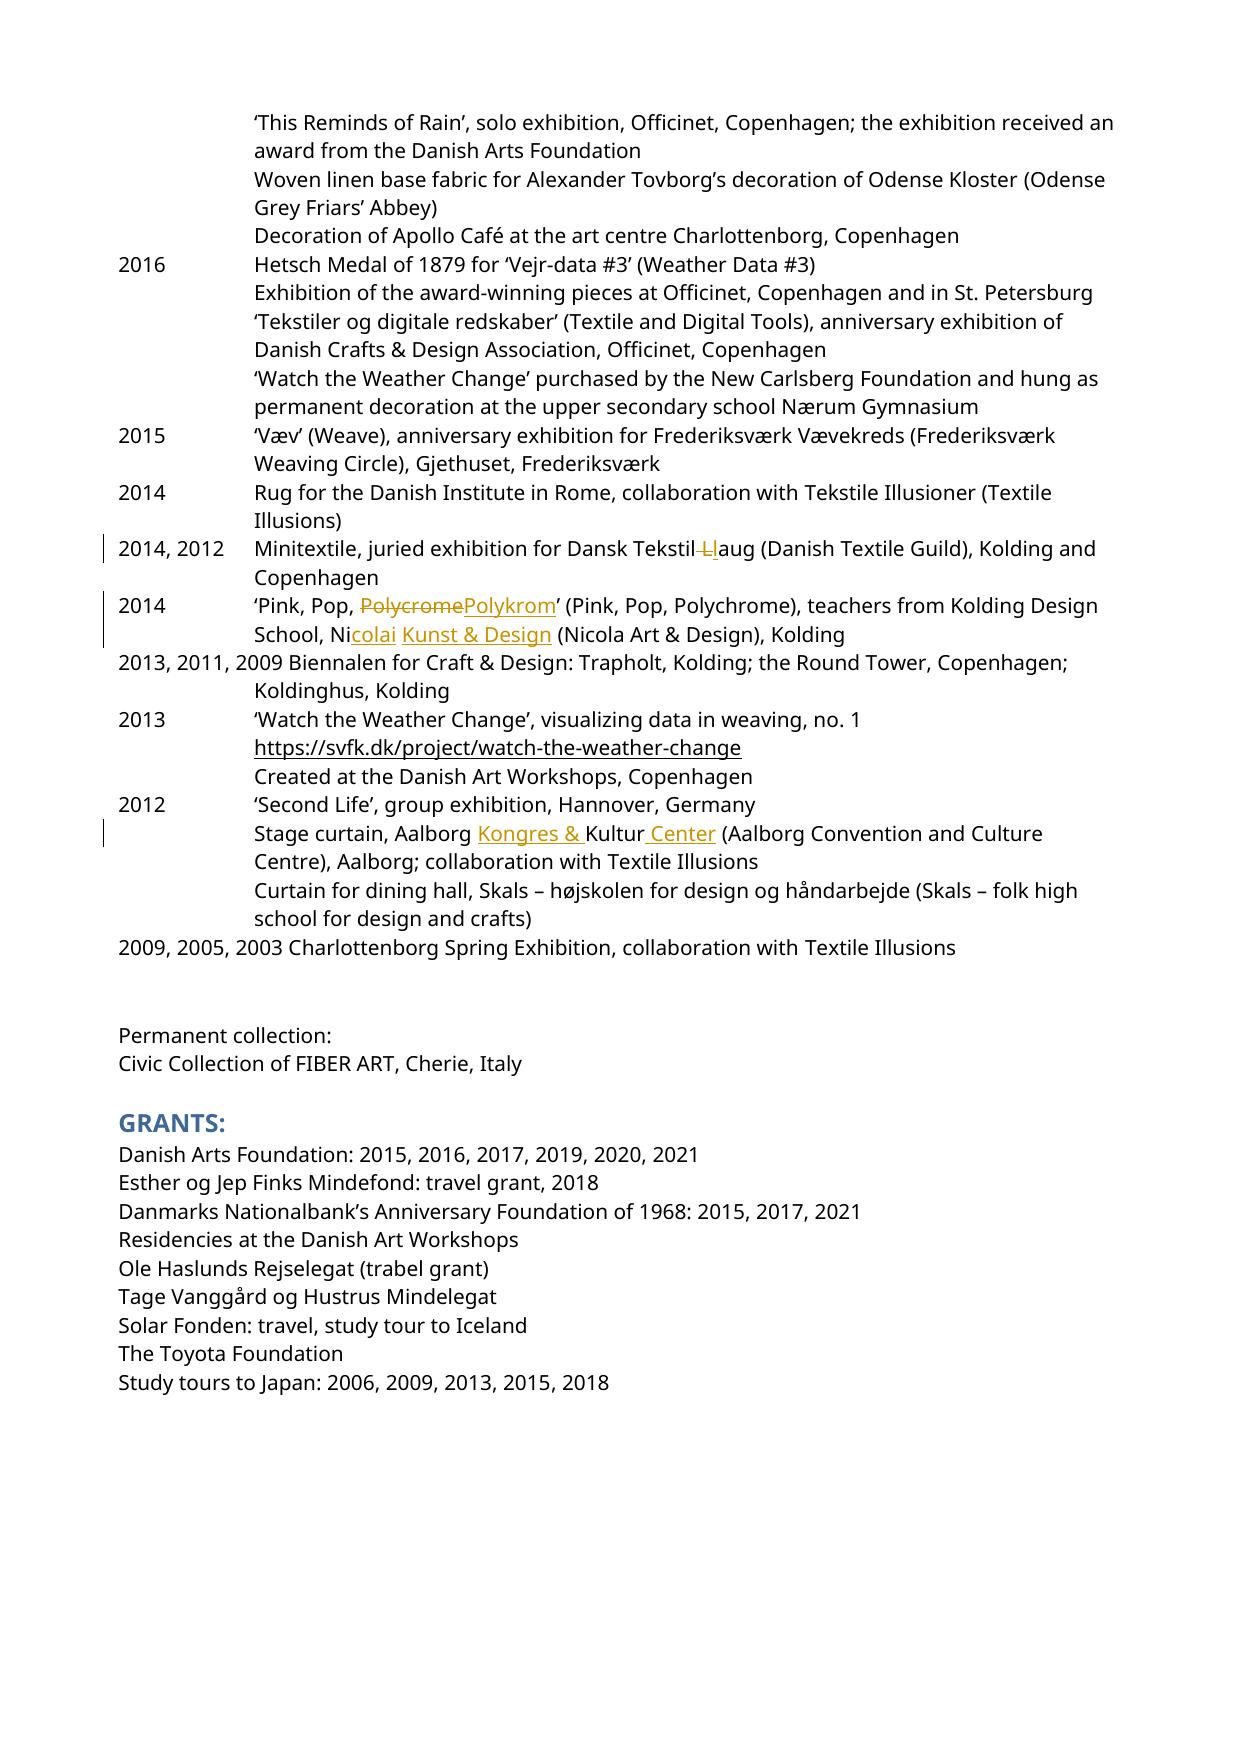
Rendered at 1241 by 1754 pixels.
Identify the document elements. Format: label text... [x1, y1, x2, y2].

text https://svfk.dk/project/watch-the-weather-change [254, 733, 1122, 762]
text Woven linen base fabric for Alexander Tovborg’s decoration of Odense Kloster (Odense Grey Friars’ Abbey) [118, 165, 1122, 222]
text Stage curtain, Aalborg Kultur (Aalborg Convention and Culture Centre), Aalborg; collaboration with Textile Illusions [254, 819, 1122, 876]
text ‘This Reminds of Rain’, solo exhibition, Officinet, Copenhagen; the exhibition received an award from the Danish Arts Foundation [254, 108, 1122, 165]
text ‘Watch the Weather Change’ purchased by the New Carlsberg Foundation and hung as permanent decoration at the upper secondary school Nærum Gymnasium [118, 364, 1122, 421]
text Esther og Jep Finks Mindefond: travel grant, 2018 [118, 1168, 1122, 1197]
text Study tours to Japan: 2006, 2009, 2013, 2015, 2018 [118, 1368, 1122, 1396]
text The Toyota Foundation [118, 1339, 1122, 1368]
text Decoration of Apollo Café at the art centre Charlottenborg, Copenhagen [254, 222, 1122, 250]
text Exhibition of the award-winning pieces at Officinet, Copenhagen and in St. Petersburg [254, 278, 1122, 307]
text 2013, 2011, 2009 Biennalen for Craft & Design: Trapholt, Kolding; the Round Tower, Copenhagen; Koldinghus, Kolding [118, 648, 1122, 705]
text Created at the Danish Art Workshops, Copenhagen [254, 762, 1122, 790]
text Permanent collection: [118, 1021, 1122, 1049]
text Danmarks Nationalbank’s Anniversary Foundation of 1968: 2015, 2017, 2021 [118, 1197, 1122, 1225]
text 2012 ‘Second Life’, group exhibition, Hannover, Germany [118, 790, 1122, 819]
text ‘Tekstiler og digitale redskaber’ (Textile and Digital Tools), anniversary exhibition of Danish Crafts & Design Association, Officinet, Copenhagen [118, 307, 1122, 364]
text Residencies at the Danish Art Workshops [118, 1225, 1122, 1254]
text Tage Vanggård og Hustrus Mindelegat [118, 1282, 1122, 1311]
text 2013 ‘Watch the Weather Change’, visualizing data in weaving, no. 1 [118, 705, 1122, 733]
text 2016 Hetsch Medal of 1879 for ‘Vejr-data #3’ (Weather Data #3) [118, 250, 1122, 278]
text GRANTS: [118, 1106, 1122, 1140]
text Solar Fonden: travel, study tour to Iceland [118, 1311, 1122, 1339]
text 2015 ‘Væv’ (Weave), anniversary exhibition for Frederiksværk Vævekreds (Frederiksværk Weaving Circle), Gjethuset, Frederiksværk [118, 421, 1122, 478]
text 2014 Rug for the Danish Institute in Rome, collaboration with Tekstile Illusioner (Textile Illusions) [118, 478, 1122, 534]
text Danish Arts Foundation: 2015, 2016, 2017, 2019, 2020, 2021 [118, 1140, 1122, 1168]
text 2014 ‘Pink, Pop, ’ (Pink, Pop, Polychrome), teachers from Kolding Design School, Ni (Nicola Art & Design), Kolding [118, 591, 1122, 648]
text Civic Collection of FIBER ART, Cherie, Italy [118, 1049, 1122, 1078]
text 2014, 2012 Minitextile, juried exhibition for Dansk Tekstilaug (Danish Textile Guild), Kolding and Copenhagen [118, 534, 1122, 591]
text Curtain for dining hall, Skals – højskolen for design og håndarbejde (Skals – folk high school for design and crafts) [254, 876, 1122, 933]
text 2009, 2005, 2003 Charlottenborg Spring Exhibition, collaboration with Textile Illusions [118, 933, 1122, 961]
text Ole Haslunds Rejselegat (trabel grant) [118, 1254, 1122, 1282]
